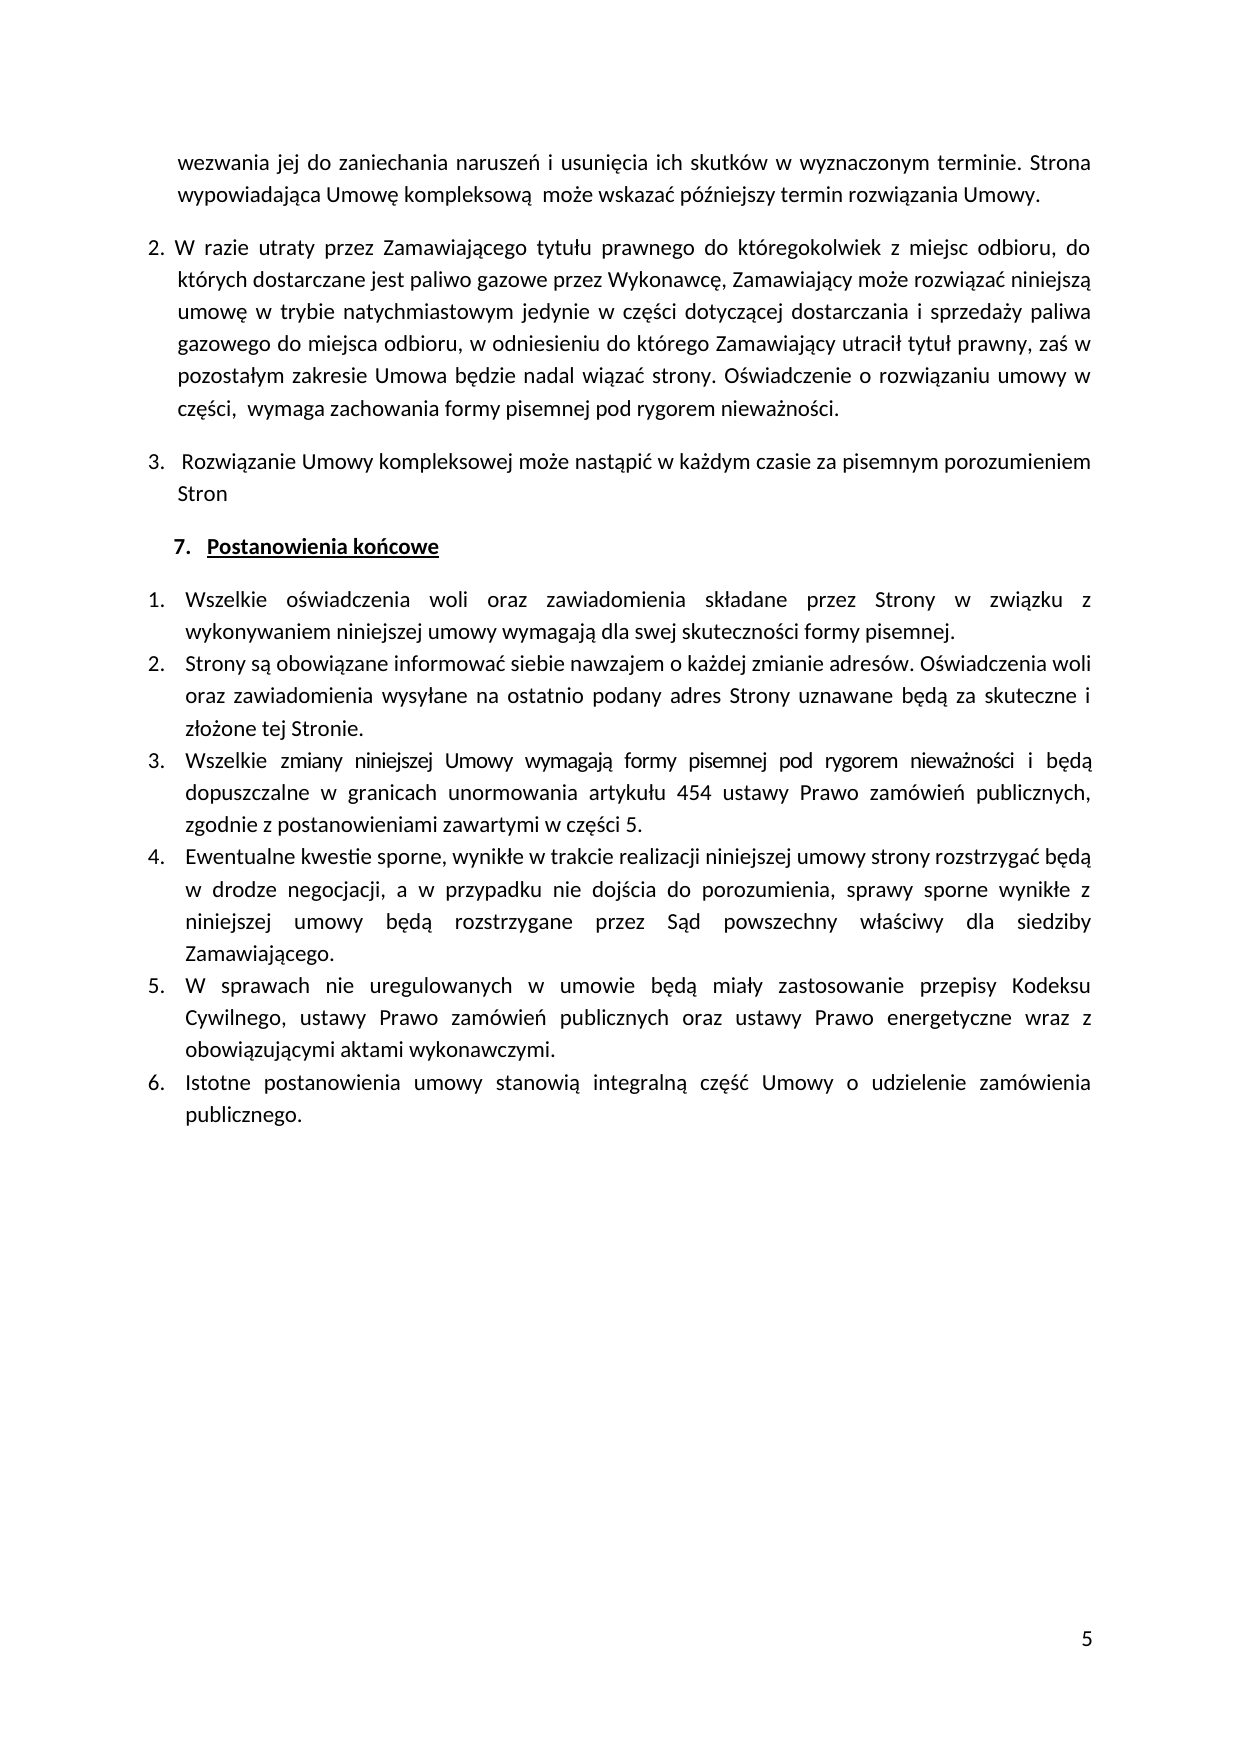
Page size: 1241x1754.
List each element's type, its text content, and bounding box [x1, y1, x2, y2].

list Istotne postanowienia umowy stanowią integralną część Umowy o udzielenie zamówienia publicznego. [148, 1068, 1093, 1128]
text 7. Postanowienia końcowe [148, 532, 1093, 560]
list Ewentualne kwestie sporne, wynikłe w trakcie realizacji niniejszej umowy strony rozstrzygać będą w drodze negocjacji, a w przypadku nie dojścia do porozumienia, sprawy sporne wynikłe z niniejszej umowy będą rozstrzygane przez Sąd powszechny właściwy dla siedziby Zamawiającego. [148, 842, 1093, 967]
list Wszelkie oświadczenia woli oraz zawiadomienia składane przez Strony w związku z wykonywaniem niniejszej umowy wymagają dla swej skuteczności formy pisemnej. [148, 585, 1093, 645]
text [148, 148, 1093, 208]
list Strony są obowiązane informować siebie nawzajem o każdej zmianie adresów. Oświadczenia woli oraz zawiadomienia wysyłane na ostatnio podany adres Strony uznawane będą za skuteczne i złożone tej Stronie. [148, 649, 1093, 742]
list W sprawach nie uregulowanych w umowie będą miały zastosowanie przepisy Kodeksu Cywilnego, ustawy Prawo zamówień publicznych oraz ustawy Prawo energetyczne wraz z obowiązującymi aktami wykonawczymi. [148, 971, 1093, 1064]
text 2. W razie utraty przez Zamawiającego tytułu prawnego do któregokolwiek z miejsc odbioru, do których dostarczane jest paliwo gazowe przez Wykonawcę, Zamawiający może rozwiązać niniejszą umowę w trybie natychmiastowym jedynie w części dotyczącej dostarczania i sprzedaży paliwa gazowego do miejsca odbioru, w odniesieniu do którego Zamawiający utracił tytuł prawny, zaś w pozostałym zakresie Umowa będzie nadal wiązać strony. Oświadczenie o rozwiązaniu umowy w części, wymaga zachowania formy pisemnej pod rygorem nieważności. [148, 233, 1093, 422]
text 3. Rozwiązanie Umowy kompleksowej może nastąpić w każdym czasie za pisemnym porozumieniem Stron [148, 447, 1093, 507]
list Wszelkie zmiany niniejszej Umowy wymagają formy pisemnej pod rygorem nieważności i będą dopuszczalne w granicach unormowania artykułu 454 ustawy Prawo zamówień publicznych, zgodnie z postanowieniami zawartymi w części 5. [148, 746, 1093, 838]
